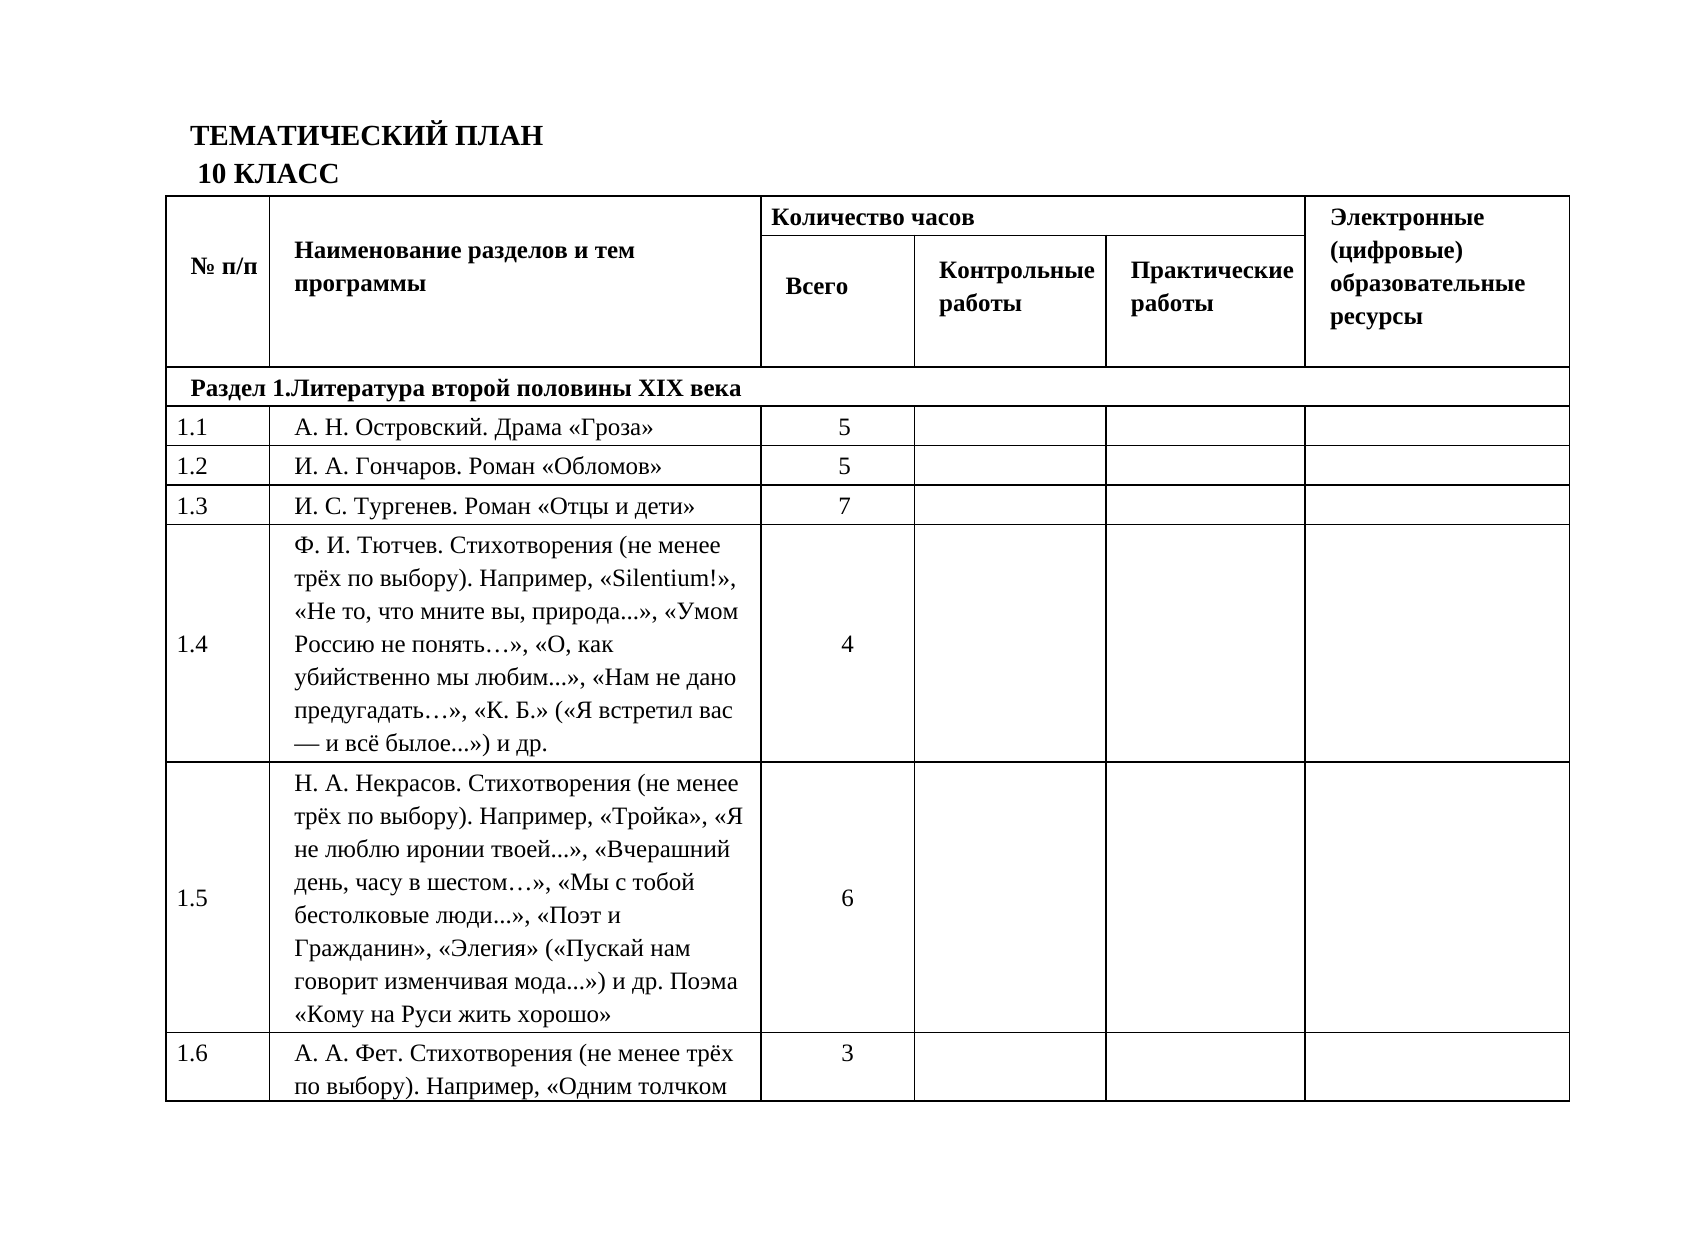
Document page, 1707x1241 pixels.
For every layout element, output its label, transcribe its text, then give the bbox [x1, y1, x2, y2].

table_cell [1306, 525, 1569, 761]
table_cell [270, 1033, 760, 1100]
table_cell Контрольные работы [915, 236, 1105, 366]
table_cell 1.5 [167, 763, 269, 1031]
table_cell 7 [762, 486, 914, 523]
table_cell 1.2 [167, 446, 269, 484]
table_cell А. Н. Островский. Драма «Гроза» [270, 407, 760, 445]
table_cell 6 [762, 763, 914, 1031]
table_cell [1306, 407, 1569, 445]
table_cell 1.6 [167, 1033, 269, 1100]
table_cell Практические работы [1107, 236, 1304, 366]
table_cell 4 [762, 525, 914, 761]
table_header Количество часов [762, 197, 1304, 234]
table_cell 1.3 [167, 486, 269, 523]
table_cell 1.4 [167, 525, 269, 761]
table_cell [1306, 1033, 1569, 1100]
table_cell [915, 407, 1105, 445]
table_cell [1306, 486, 1569, 523]
table_cell Н. А. Некрасов. Стихотворения (не менее трёх по выбору). Например, «Тройка», «Я не люблю иронии твоей...», «Вчерашний день, часу в шестом…», «Мы с тобой бестолковые люди...», «Поэт и Гражданин», «Элегия» («Пускай нам говорит изменчивая мода...») и др. Поэма «Кому на Руси жить хорошо» [270, 763, 760, 1031]
table_header № п/п [167, 197, 269, 366]
table_cell [1107, 525, 1304, 761]
table_cell И. С. Тургенев. Роман «Отцы и дети» [270, 486, 760, 523]
table_cell [1107, 446, 1304, 484]
table_cell Раздел 1.Литература второй половины XIX века [167, 368, 1569, 405]
table_header Наименование разделов и тем программы [270, 197, 760, 366]
table_header Электронные (цифровые) образовательные ресурсы [1306, 197, 1569, 366]
table_cell 1.1 [167, 407, 269, 445]
table_cell [915, 1033, 1105, 1100]
table_cell [1107, 407, 1304, 445]
table_cell Всего [762, 236, 914, 366]
table_cell [915, 763, 1105, 1031]
text ТЕМАТИЧЕСКИЙ ПЛАН [190, 118, 1618, 152]
table_cell 5 [762, 407, 914, 445]
table_cell [1107, 486, 1304, 523]
table_cell Ф. И. Тютчев. Стихотворения (не менее трёх по выбору). Например, «Silentium!», «Не то, что мните вы, природа...», «Умом Россию не понять…», «О, как убийственно мы любим...», «Нам не дано предугадать…», «К. Б.» («Я встретил вас — и всё былое...») и др. [270, 525, 760, 761]
table_cell [915, 525, 1105, 761]
table_cell 3 [762, 1033, 914, 1100]
table_cell [915, 486, 1105, 523]
table_cell [1107, 763, 1304, 1031]
table_cell И. А. Гончаров. Роман «Обломов» [270, 446, 760, 484]
table_cell 5 [762, 446, 914, 484]
table_cell [915, 446, 1105, 484]
table_cell [1306, 763, 1569, 1031]
text 10 КЛАСС [190, 157, 1618, 190]
table_cell [1306, 446, 1569, 484]
table_cell [1107, 1033, 1304, 1100]
